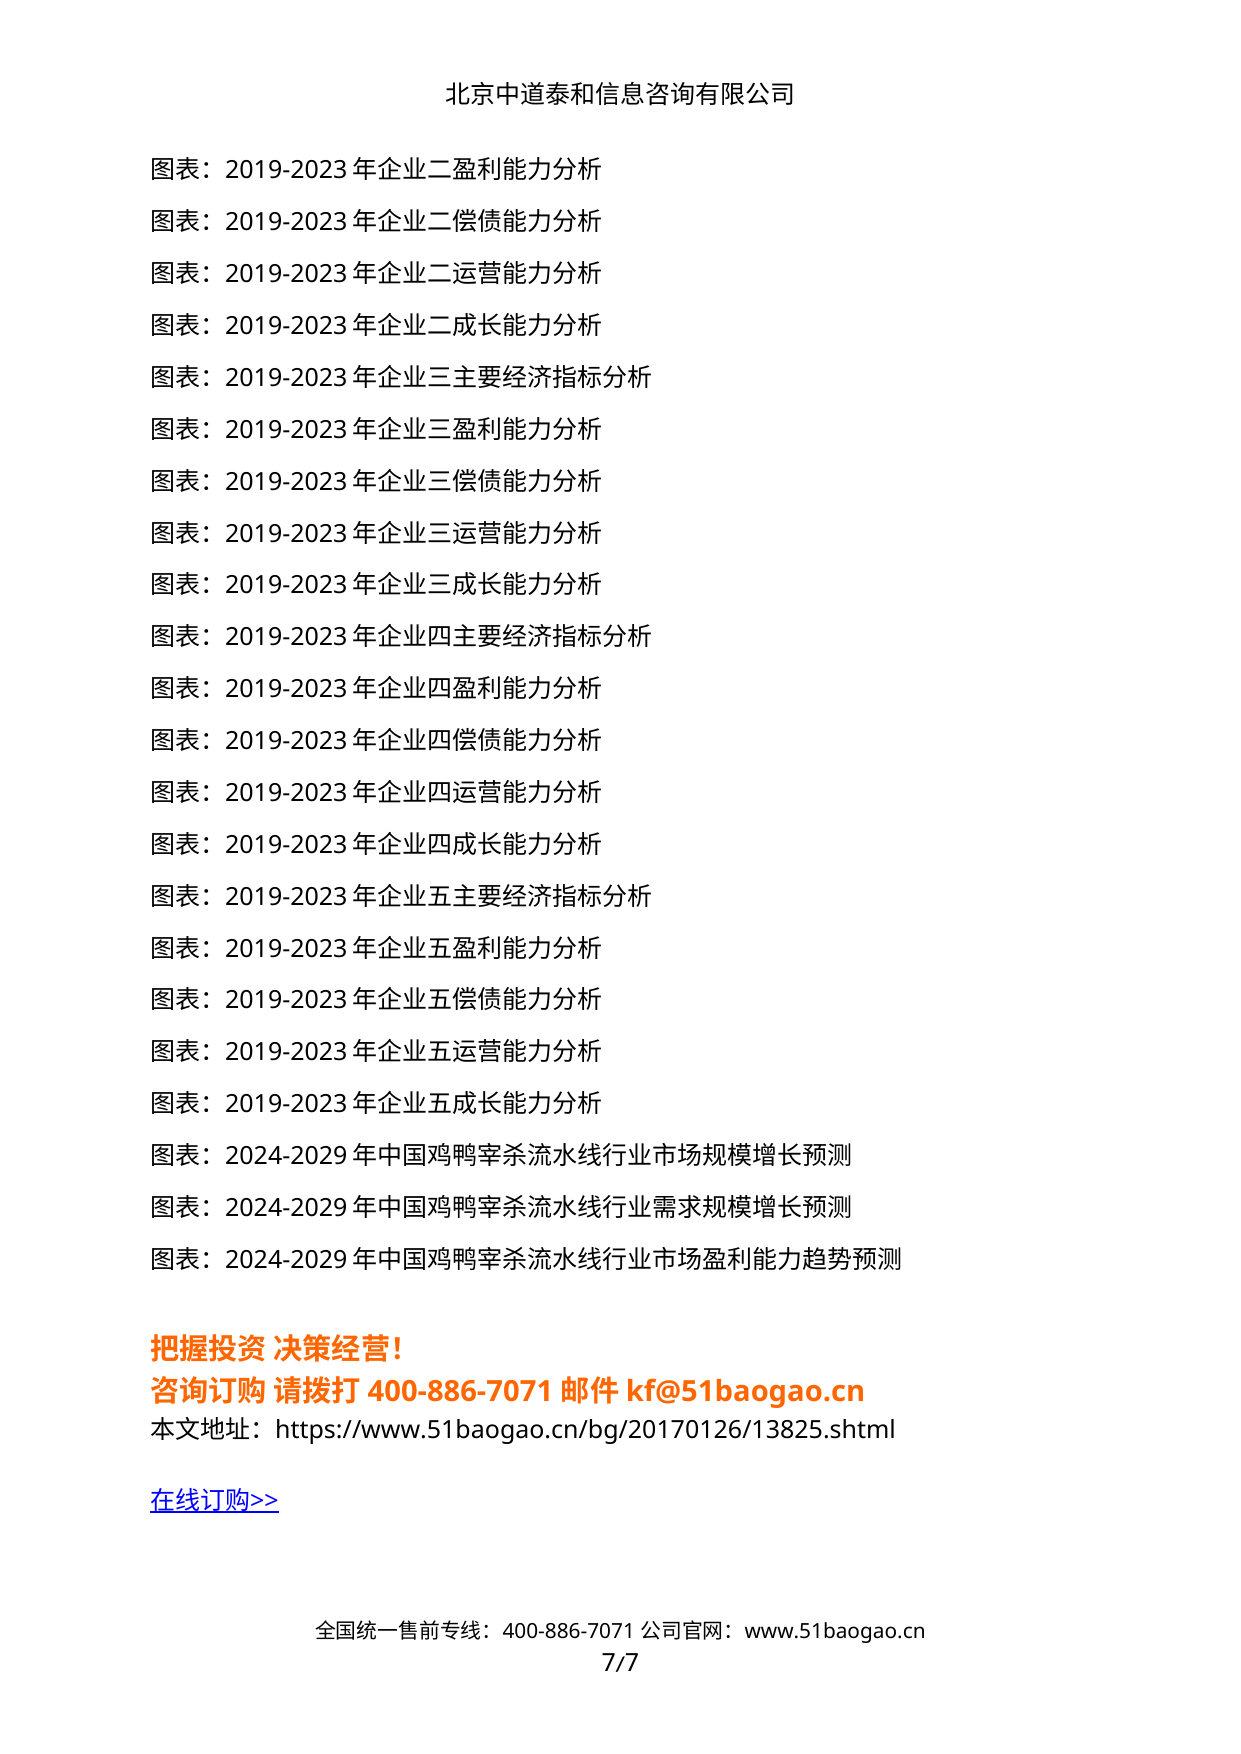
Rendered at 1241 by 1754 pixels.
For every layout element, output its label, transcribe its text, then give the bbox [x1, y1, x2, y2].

text 图表：2019-2023年企业三主要经济指标分析 [150, 357, 1090, 394]
text 图表：2019-2023年企业四偿债能力分析 [150, 721, 1090, 757]
text 图表：2019-2023年企业三运营能力分析 [150, 513, 1090, 549]
text 图表：2024-2029年中国鸡鸭宰杀流水线行业需求规模增长预测 [150, 1187, 1090, 1224]
text 图表：2019-2023年企业五主要经济指标分析 [150, 876, 1090, 912]
text 图表：2024-2029年中国鸡鸭宰杀流水线行业市场规模增长预测 [150, 1136, 1090, 1172]
text 图表：2019-2023年企业五盈利能力分析 [150, 928, 1090, 964]
text 图表：2019-2023年企业四盈利能力分析 [150, 669, 1090, 705]
text 图表：2019-2023年企业二成长能力分析 [150, 306, 1090, 342]
text 图表：2019-2023年企业四运营能力分析 [150, 772, 1090, 809]
text 图表：2019-2023年企业五成长能力分析 [150, 1084, 1090, 1120]
text 图表：2019-2023年企业五偿债能力分析 [150, 980, 1090, 1016]
text 图表：2019-2023年企业二盈利能力分析 [150, 150, 1090, 186]
text 图表：2019-2023年企业三成长能力分析 [150, 565, 1090, 601]
text 把握投资 决策经营！咨询订购 请拨打 400-886-7071 邮件 kf@51baogao.cn本文地址：https://www.51baogao.cn/bg/20170126/13825.shtml [150, 1291, 1090, 1446]
text 图表：2024-2029年中国鸡鸭宰杀流水线行业市场盈利能力趋势预测 [150, 1239, 1090, 1276]
text 图表：2019-2023年企业四主要经济指标分析 [150, 617, 1090, 653]
text 图表：2019-2023年企业二偿债能力分析 [150, 202, 1090, 238]
text 图表：2019-2023年企业三盈利能力分析 [150, 409, 1090, 446]
text 图表：2019-2023年企业四成长能力分析 [150, 824, 1090, 861]
text 在线订购>> [150, 1446, 1090, 1517]
text 图表：2019-2023年企业五运营能力分析 [150, 1032, 1090, 1068]
text 图表：2019-2023年企业二运营能力分析 [150, 254, 1090, 290]
text 图表：2019-2023年企业三偿债能力分析 [150, 461, 1090, 497]
